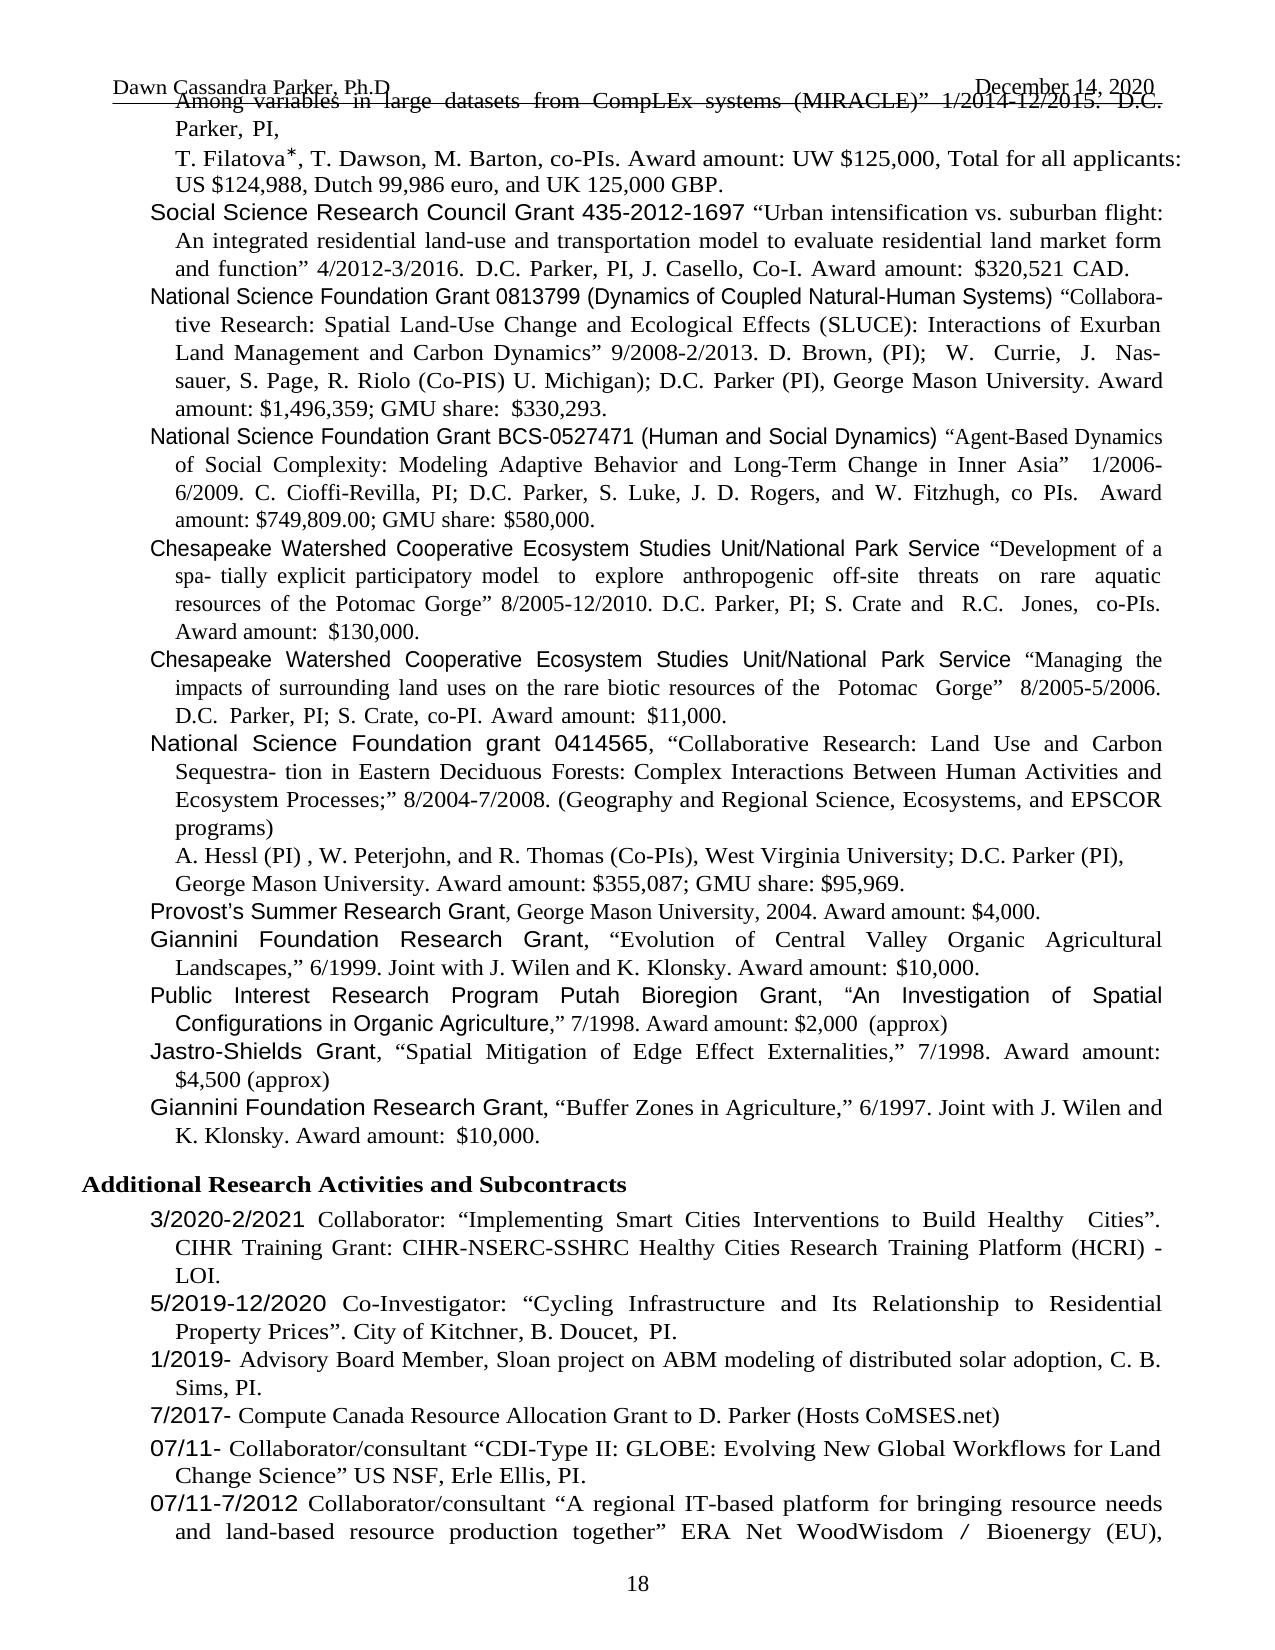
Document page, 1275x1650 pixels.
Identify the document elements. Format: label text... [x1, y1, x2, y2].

subtitle Additional Research Activities and Subcontracts [81, 1171, 1275, 1197]
text T. Filatova∗, T. Dawson, M. Barton, co-PIs. Award amount: UW $125,000, Total for all applicants: [175, 143, 1275, 173]
text Chesapeake Watershed Cooperative Ecosystem Studies Unit/National Park Service “Managing the impacts of surrounding land uses on the rare biotic resources of the Potomac Gorge” 8/2005-5/2006. D.C. Parker, PI; S. Crate, co-PI. Award amount: $11,000. [150, 646, 1163, 729]
text Public Interest Research Program Putah Bioregion Grant, “An Investigation of Spatial Configurations in Organic Agriculture,” 7/1998. Award amount: $2,000 (approx) [150, 982, 1163, 1036]
text 07/11- Collaborator/consultant “CDI-Type II: GLOBE: Evolving New Global Workflows for Land Change Science” US NSF, Erle Ellis, PI. [150, 1434, 1162, 1489]
text 1/2019- Advisory Board Member, Sloan project on ABM modeling of distributed solar adoption, C. B. Sims, PI. [150, 1346, 1162, 1400]
text 3/2020-2/2021 Collaborator: “Implementing Smart Cities Interventions to Build Healthy Cities”. CIHR Training Grant: CIHR-NSERC-SSHRC Healthy Cities Research Training Platform (HCRI) - LOI. [150, 1206, 1163, 1288]
text A. Hessl (PI) , W. Peterjohn, and R. Thomas (Co-PIs), West Virginia University; D.C. Parker (PI), George Mason University. Award amount: $355,087; GMU share: $95,969. [175, 842, 1163, 896]
text 5/2019-12/2020 Co-Investigator: “Cycling Infrastructure and Its Relationship to Residential Property Prices”. City of Kitchner, B. Doucet, PI. [150, 1290, 1162, 1344]
text Giannini Foundation Research Grant, “Buffer Zones in Agriculture,” 6/1997. Joint with J. Wilen and K. Klonsky. Award amount: $10,000. [150, 1094, 1162, 1148]
text National Science Foundation Grant BCS-0527471 (Human and Social Dynamics) “Agent-Based Dynamics of Social Complexity: Modeling Adaptive Behavior and Long-Term Change in Inner Asia” 1/2006- 6/2009. C. Cioffi-Revilla, PI; D.C. Parker, S. Luke, J. D. Rogers, and W. Fitzhugh, co PIs. Award amount: $749,809.00; GMU share: $580,000. [150, 423, 1163, 533]
text 7/2017- Compute Canada Resource Allocation Grant to D. Parker (Hosts CoMSES.net) [150, 1402, 1275, 1428]
text Jastro-Shields Grant, “Spatial Mitigation of Edge Effect Externalities,” 7/1998. Award amount: $4,500 (approx) [150, 1038, 1163, 1092]
text Social Science Research Council Grant 435-2012-1697 “Urban intensification vs. suburban flight: An integrated residential land-use and transportation model to evaluate residential land market form and function” 4/2012-3/2016. D.C. Parker, PI, J. Casello, Co-I. Award amount: $320,521 CAD. [150, 199, 1163, 281]
text Chesapeake Watershed Cooperative Ecosystem Studies Unit/National Park Service “Development of a spa- tially explicit participatory model to explore anthropogenic off-site threats on rare aquatic resources of the Potomac Gorge” 8/2005-12/2010. D.C. Parker, PI; S. Crate and R.C. Jones, co-PIs. Award amount: $130,000. [150, 534, 1163, 645]
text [150, 1490, 1163, 1545]
text US $124,988, Dutch 99,986 euro, and UK 125,000 GBP. [175, 173, 1275, 197]
text Giannini Foundation Research Grant, “Evolution of Central Valley Organic Agricultural Landscapes,” 6/1999. Joint with J. Wilen and K. Klonsky. Award amount: $10,000. [150, 926, 1162, 981]
text National Science Foundation grant 0414565, “Collaborative Research: Land Use and Carbon Sequestra- tion in Eastern Deciduous Forests: Complex Interactions Between Human Activities and Ecosystem Processes;” 8/2004-7/2008. (Geography and Regional Science, Ecosystems, and EPSCOR programs) [150, 730, 1163, 840]
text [150, 87, 1163, 141]
text Provost’s Summer Research Grant, George Mason University, 2004. Award amount: $4,000. [150, 898, 1275, 924]
text National Science Foundation Grant 0813799 (Dynamics of Coupled Natural-Human Systems) “Collabora- tive Research: Spatial Land-Use Change and Ecological Effects (SLUCE): Interactions of Exurban Land Management and Carbon Dynamics” 9/2008-2/2013. D. Brown, (PI); W. Currie, J. Nas- sauer, S. Page, R. Riolo (Co-PIS) U. Michigan); D.C. Parker (PI), George Mason University. Award amount: $1,496,359; GMU share: $330,293. [150, 283, 1163, 421]
